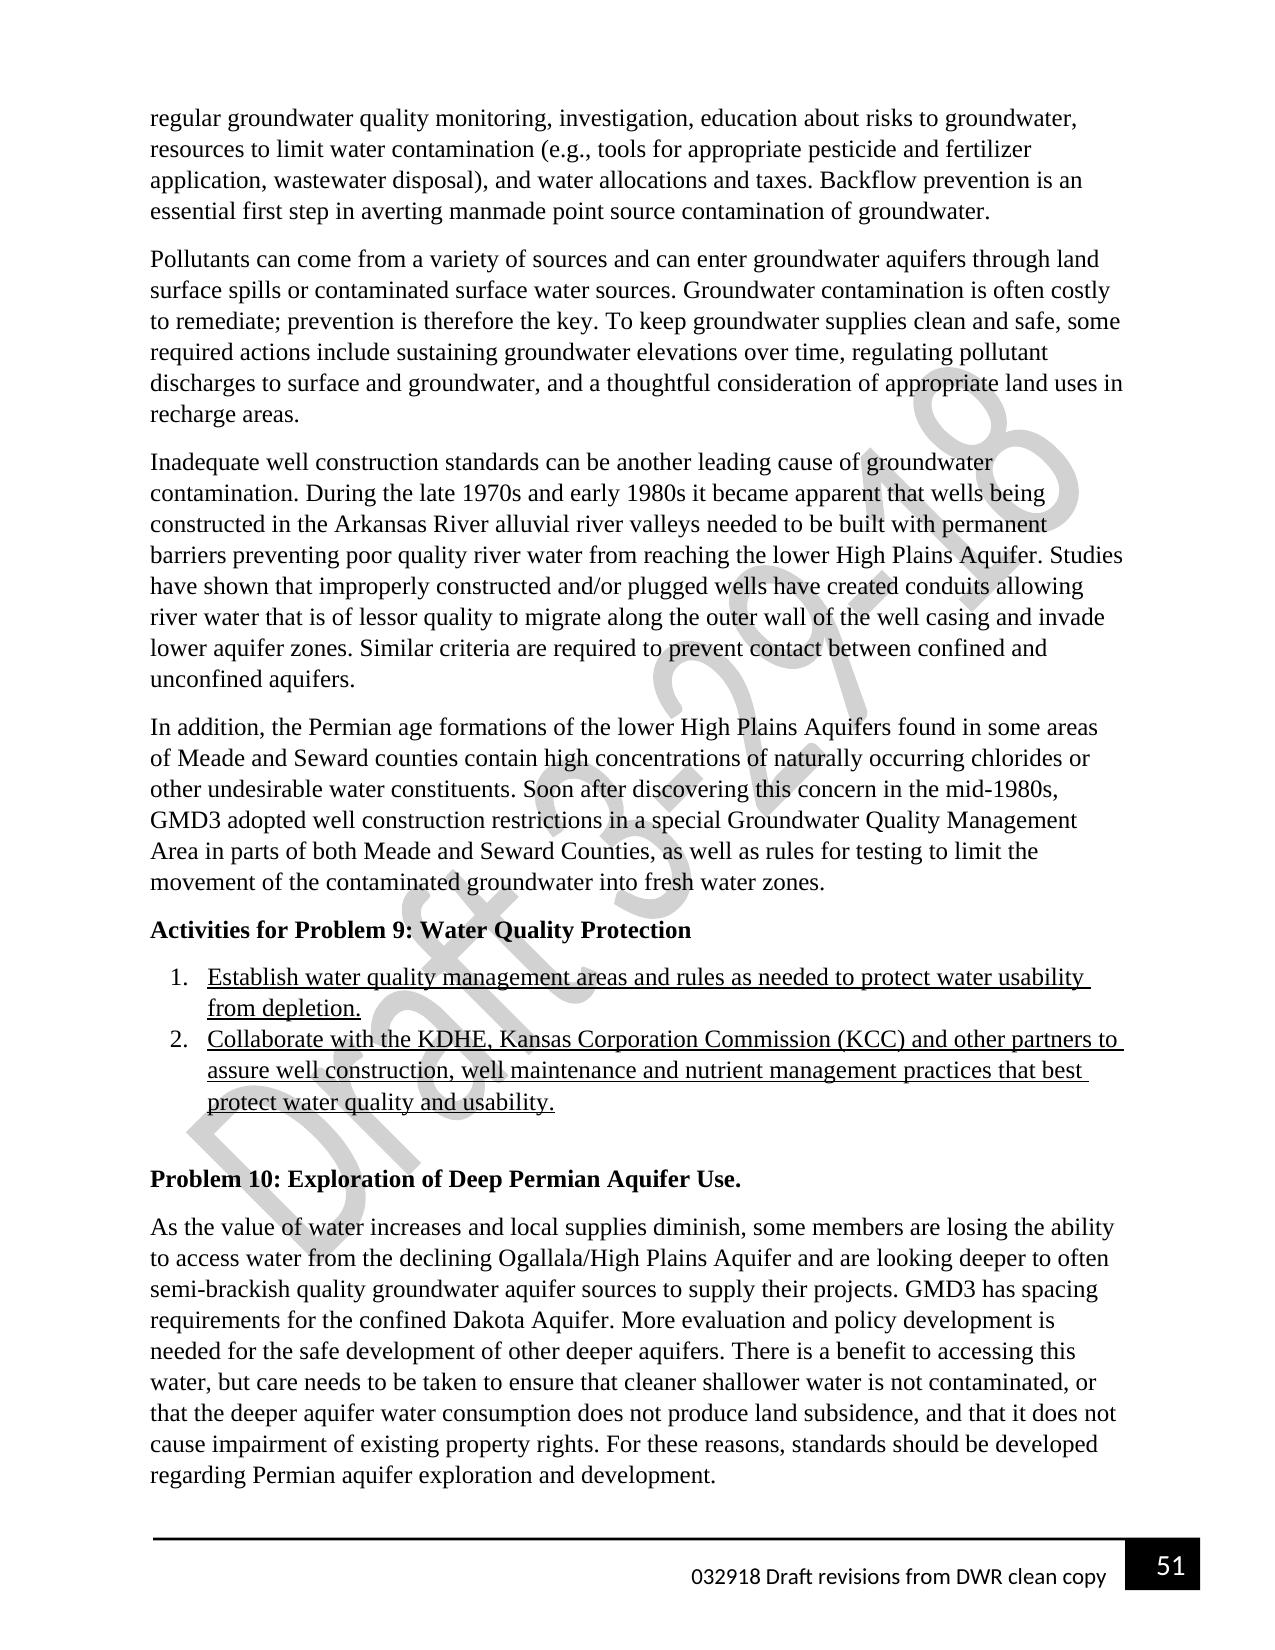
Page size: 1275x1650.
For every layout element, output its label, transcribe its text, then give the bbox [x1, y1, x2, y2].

text Activities for Problem : Water Quality Protection [150, 915, 1125, 943]
subtitle Problem : Exploration of Deep Permian Aquifer Use. [150, 1164, 1125, 1193]
text In addition, the Permian age formations of the lower High Plains Aquifers found in some areas of Meade and Seward counties contain high concentrations of naturally occurring chlorides or other undesirable water constituents. Soon after discovering this concern in the mid-1980s, GMD3 adopted well construction restrictions in a special Groundwater Quality Management Area in parts of both Meade and Seward Counties, as well as rules for testing to limit the movement of the contaminated groundwater into fresh water zones. [150, 712, 1125, 896]
list Establish water quality management areas and rules as needed to protect water usability from depletion. [169, 962, 1125, 1022]
list Collaborate with the KDHE, Kansas Corporation Commission (KCC) and other partners to assure well construction, well maintenance and nutrient management practices that best protect water quality and usability. [169, 1024, 1125, 1115]
text Inadequate well construction standards can be another leading cause of groundwater contamination. During the late 1970s and early 1980s it became apparent that wells being constructed in the Arkansas River alluvial river valleys needed to be built with permanent barriers preventing poor quality river water from reaching the lower High Plains Aquifer. Studies have shown that improperly constructed and/or plugged wells have created conduits allowing river water that is of lessor quality to migrate along the outer wall of the well casing and invade lower aquifer zones. Similar criteria are required to prevent contact between confined and unconfined aquifers. [150, 447, 1125, 693]
text As the value of water increases and local supplies diminish, some members are losing the ability to access water from the declining Ogallala/High Plains Aquifer and are looking deeper to often semi-brackish quality groundwater aquifer sources to supply their projects. GMD3 has spacing requirements for the confined Dakota Aquifer. More evaluation and policy development is needed for the safe development of other deeper aquifers. There is a benefit to accessing this water, but care needs to be taken to ensure that cleaner shallower water is not contaminated, or that the deeper aquifer water consumption does not produce land subsidence, and that it does not cause impairment of existing property rights. For these reasons, standards should be developed regarding Permian aquifer exploration and development. [150, 1212, 1125, 1489]
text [150, 103, 1125, 225]
